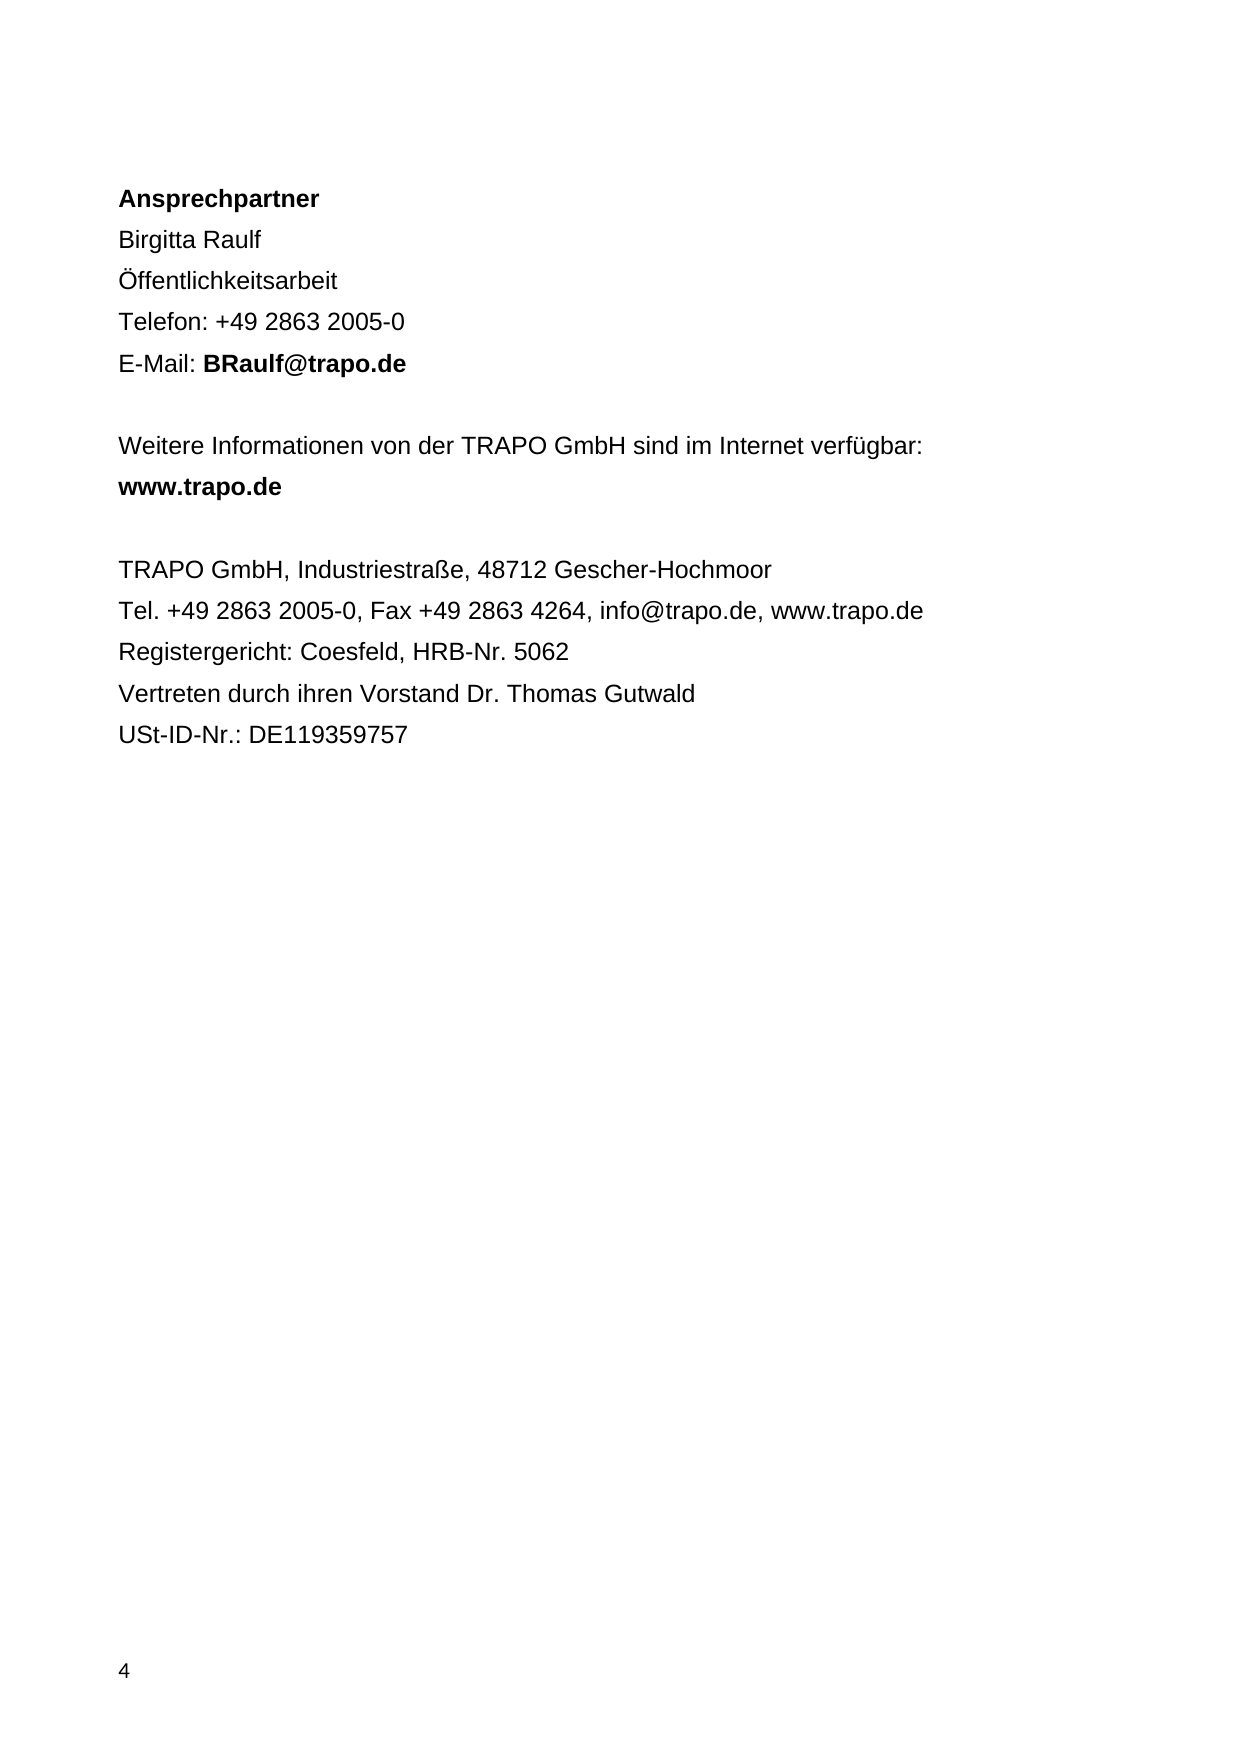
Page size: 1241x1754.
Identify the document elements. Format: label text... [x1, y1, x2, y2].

text E-Mail: BRaulf@trapo.de [118, 349, 1152, 377]
text www.trapo.de [118, 472, 1152, 501]
text Telefon: +49 2863 2005-0 [118, 307, 1152, 336]
text Öffentlichkeitsarbeit [118, 266, 1152, 295]
text Birgitta Raulf [118, 225, 1152, 254]
text Ansprechpartner [118, 184, 1152, 212]
text Registergericht: Coesfeld, HRB-Nr. 5062 [118, 637, 1152, 666]
text Tel. +49 2863 2005-0, Fax +49 2863 4264, info@trapo.de, www.trapo.de [118, 596, 1152, 625]
text USt-ID-Nr.: DE119359757 [118, 720, 1152, 749]
text Vertreten durch ihren Vorstand Dr. Thomas Gutwald [118, 679, 1152, 707]
text Weitere Informationen von der TRAPO GmbH sind im Internet verfügbar: [118, 431, 1152, 460]
text TRAPO GmbH, Industriestraße, 48712 Gescher-Hochmoor [118, 555, 1152, 584]
